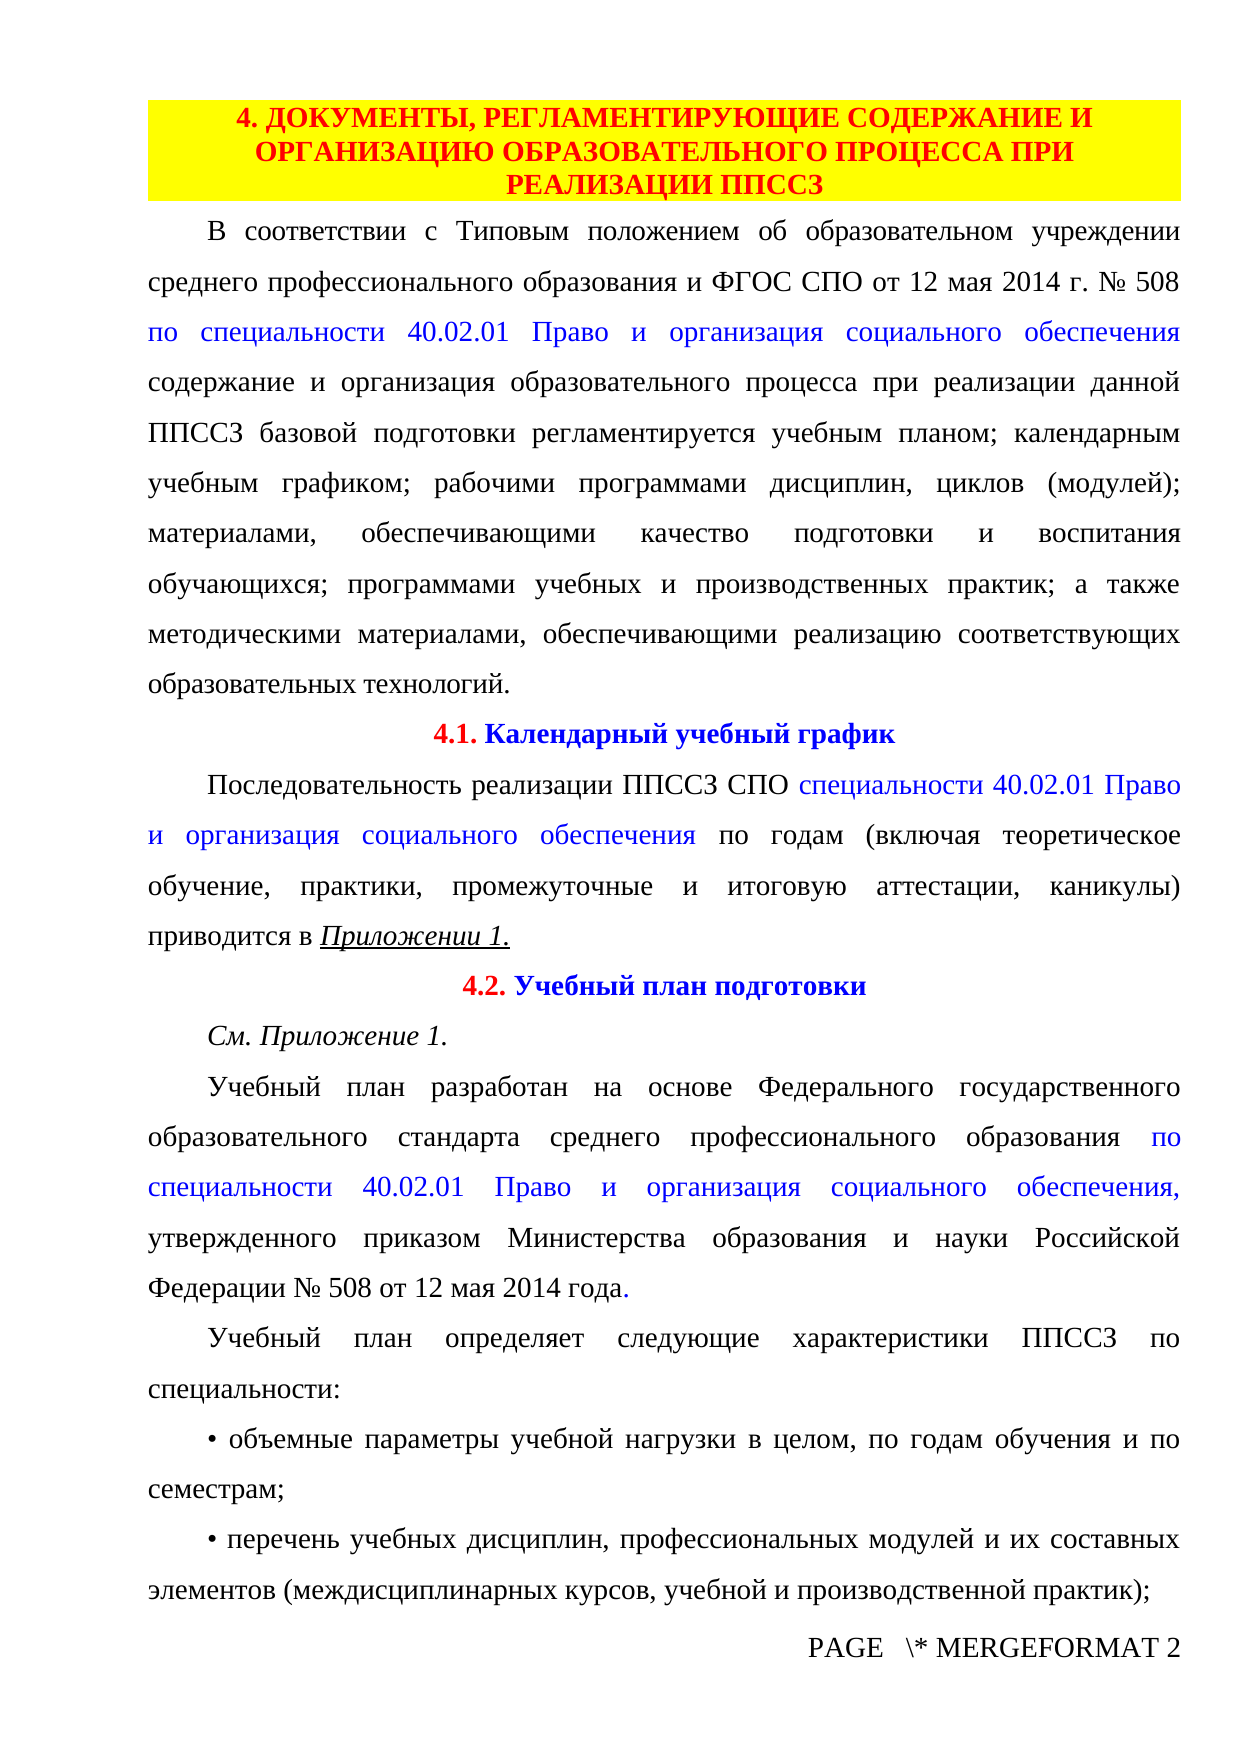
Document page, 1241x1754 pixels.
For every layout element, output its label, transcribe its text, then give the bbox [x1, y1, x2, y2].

subtitle 4.1. Календарный учебный график [148, 717, 1181, 750]
subtitle 4.2. Учебный план подготовки [148, 968, 1181, 1002]
subtitle ДОКУМЕНТЫ, РЕГЛАМЕНТИРУЮЩИЕ СОДЕРЖАНИЕ И ОРГАНИЗАЦИЮ ОБРАЗОВАТЕЛЬНОГО ПРОЦЕССА ПРИ РЕАЛИЗАЦИИ ППССЗ [148, 100, 1181, 201]
text • объемные параметры учебной нагрузки в целом, по годам обучения и по семестрам; [148, 1421, 1181, 1505]
text Учебный план разработан на основе Федерального государственного образовательного стандарта среднего профессионального образования по специальности 40.02.01 Право и организация социального обеспечения, утвержденного приказом Министерства образования и науки Российской Федерации № 508 от 12 мая 2014 года. [148, 1069, 1181, 1304]
text См. Приложение 1. [148, 1018, 1181, 1052]
text • перечень учебных дисциплин, профессиональных модулей и их составных элементов (междисциплинарных курсов, учебной и производственной практик); [148, 1522, 1181, 1606]
text В соответствии с Типовым положением об образовательном учреждении среднего профессионального образования и ФГОС СПО от 12 мая 2014 г. № 508 по специальности 40.02.01 Право и организация социального обеспечения содержание и организация образовательного процесса при реализации данной ППССЗ базовой подготовки регламентируется учебным планом; календарным учебным графиком; рабочими программами дисциплин, циклов (модулей); материалами, обеспечивающими качество подготовки и воспитания обучающихся; программами учебных и производственных практик; а также методическими материалами, обеспечивающими реализацию соответствующих образовательных технологий. [148, 213, 1181, 700]
text Последовательность реализации ППССЗ СПО специальности 40.02.01 Право и организация социального обеспечения по годам (включая теоретическое обучение, практики, промежуточные и итоговую аттестации, каникулы) приводится в Приложении 1. [148, 767, 1181, 951]
text Учебный план определяет следующие характеристики ППССЗ по специальности: [148, 1320, 1181, 1404]
